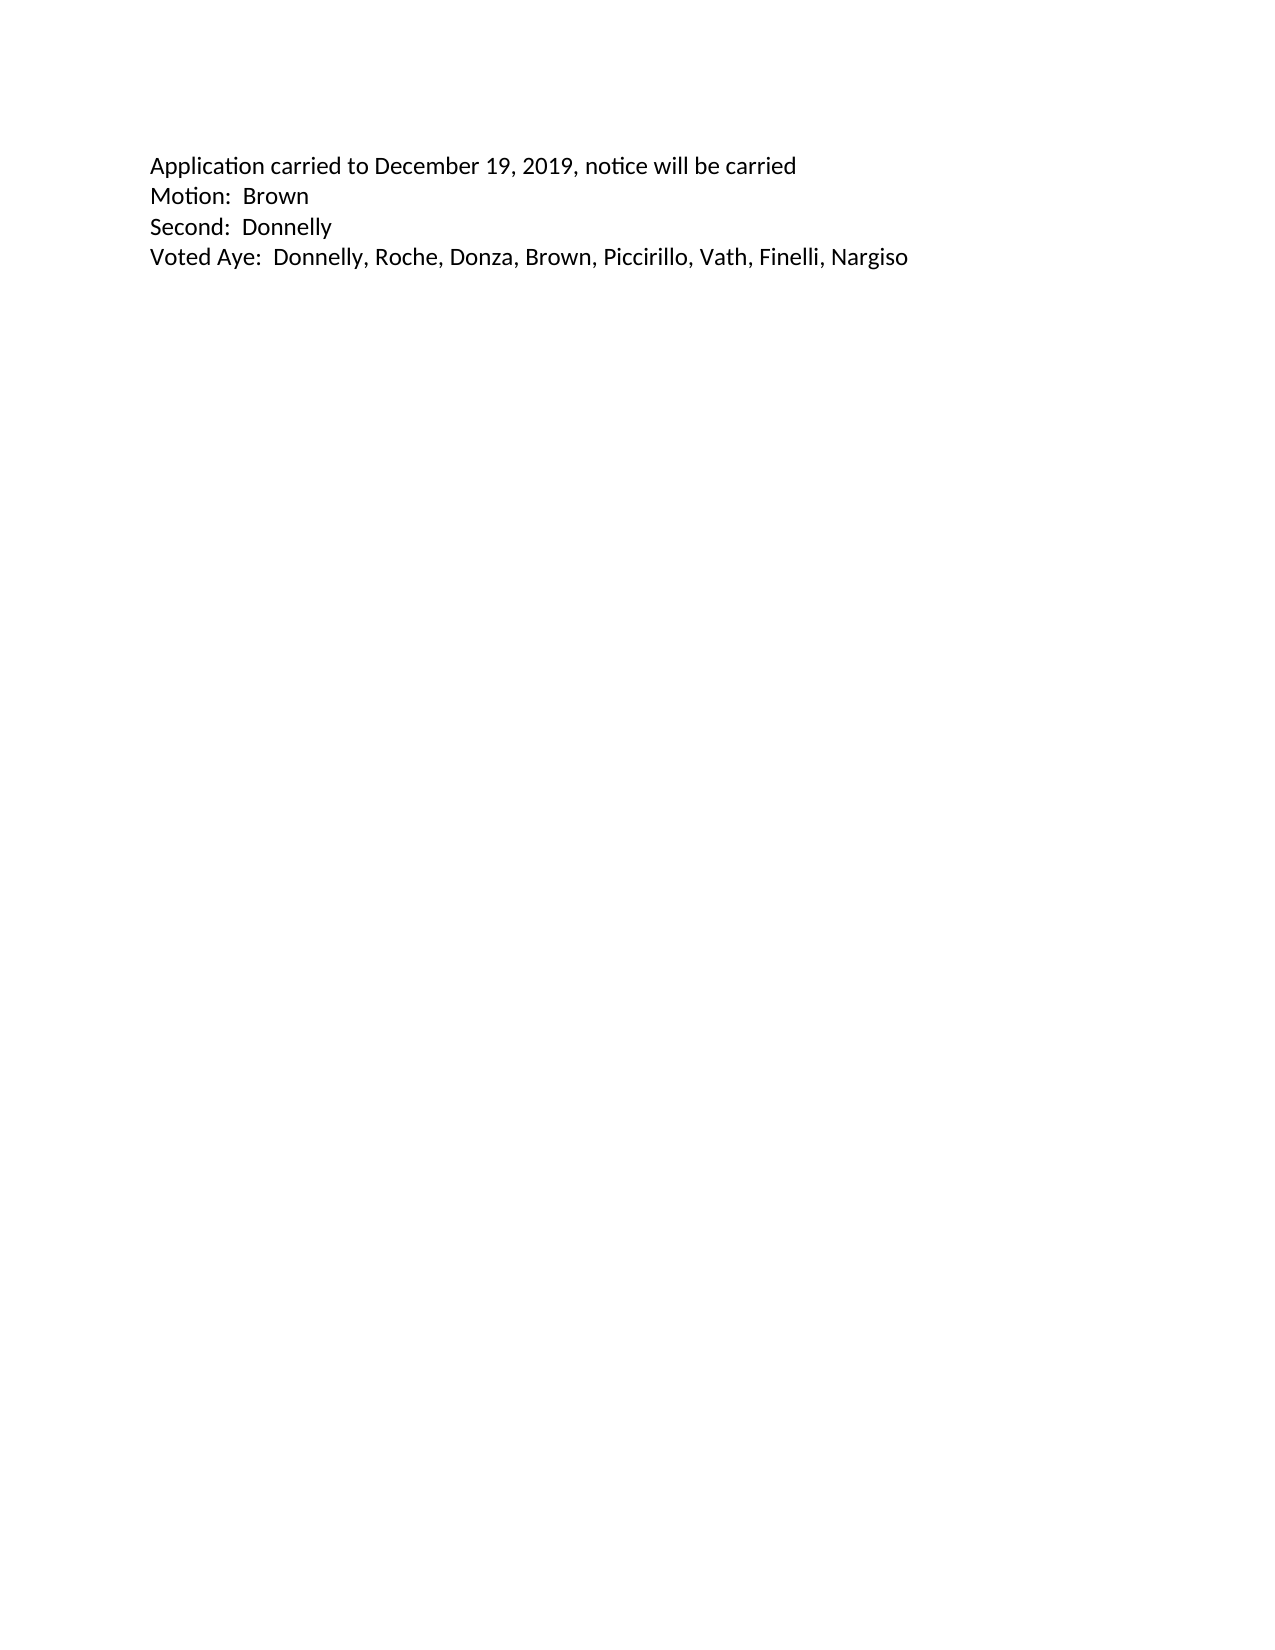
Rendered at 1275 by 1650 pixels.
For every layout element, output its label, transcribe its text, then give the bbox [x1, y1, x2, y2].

text Application carried to December 19, 2019, notice will be carried [150, 150, 1125, 181]
text Motion: Brown [150, 181, 1125, 211]
text Second: Donnelly [150, 211, 1125, 242]
text Voted Aye: Donnelly, Roche, Donza, Brown, Piccirillo, Vath, Finelli, Nargiso [150, 242, 1125, 272]
